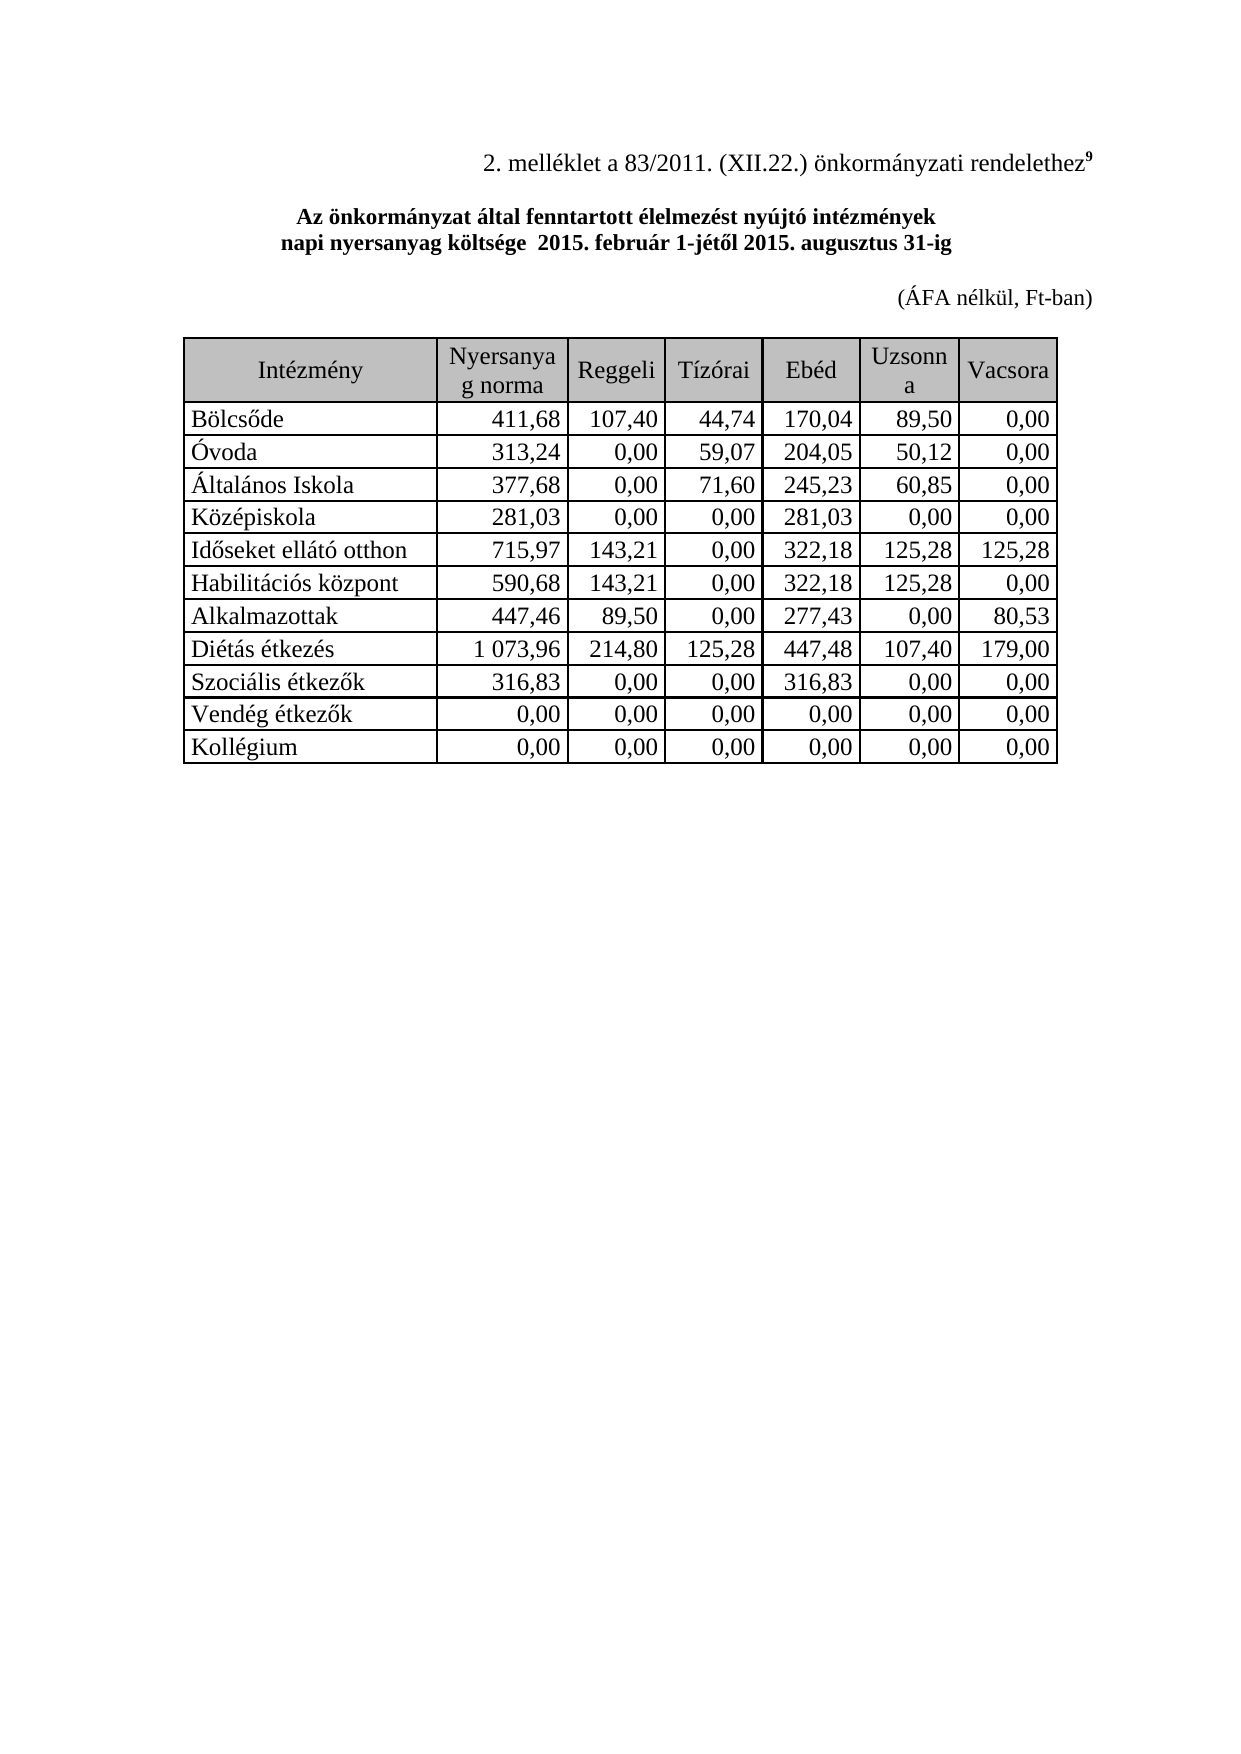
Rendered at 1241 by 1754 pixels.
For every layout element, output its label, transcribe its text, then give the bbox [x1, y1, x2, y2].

table_cell 0,00 [569, 699, 664, 729]
table_cell 107,40 [569, 403, 664, 434]
table_cell 0,00 [666, 534, 761, 565]
table_cell 0,00 [960, 403, 1056, 434]
table_cell 0,00 [666, 699, 761, 729]
table_cell 0,00 [666, 567, 761, 598]
table_cell Diétás étkezés [185, 633, 436, 663]
table_header Nyersanyag norma [438, 339, 567, 401]
table_cell 89,50 [861, 403, 958, 434]
table_cell 80,53 [960, 600, 1056, 631]
table_cell 0,00 [569, 436, 664, 467]
table_cell 125,28 [960, 534, 1056, 565]
table_cell 107,40 [861, 633, 958, 663]
table_header Ebéd [764, 339, 859, 401]
table_cell Bölcsőde [185, 403, 436, 434]
text napi nyersanyag költsége 2015. február 1-jétől 2015. augusztus 31-ig [148, 229, 1085, 256]
table_cell 0,00 [960, 469, 1056, 499]
table_cell 0,00 [861, 699, 958, 729]
table_header Vacsora [960, 339, 1056, 401]
table_cell 44,74 [666, 403, 761, 434]
text (ÁFA nélkül, Ft-ban) [148, 284, 1092, 311]
table_cell 125,28 [861, 567, 958, 598]
table_cell 316,83 [764, 666, 859, 696]
table_cell 0,00 [569, 469, 664, 499]
table_cell 0,00 [960, 699, 1056, 729]
table_cell 245,23 [764, 469, 859, 499]
table_cell 89,50 [569, 600, 664, 631]
table_cell 313,24 [438, 436, 567, 467]
table_cell 0,00 [960, 666, 1056, 696]
table_cell 715,97 [438, 534, 567, 565]
table_cell 0,00 [666, 600, 761, 631]
table_cell 1 073,96 [438, 633, 567, 663]
table_cell 0,00 [960, 436, 1056, 467]
table_cell 0,00 [438, 699, 567, 729]
table_header Uzsonna [861, 339, 958, 401]
table_cell 60,85 [861, 469, 958, 499]
table_cell 590,68 [438, 567, 567, 598]
table_cell 143,21 [569, 534, 664, 565]
table_cell Időseket ellátó otthon [185, 534, 436, 565]
table_cell Általános Iskola [185, 469, 436, 499]
table_header Tízórai [666, 339, 761, 401]
table_cell 179,00 [960, 633, 1056, 663]
table_cell 0,00 [666, 666, 761, 696]
table_cell 277,43 [764, 600, 859, 631]
table_cell 0,00 [666, 731, 761, 762]
table_cell 377,68 [438, 469, 567, 499]
table_cell Óvoda [185, 436, 436, 467]
table_cell 125,28 [666, 633, 761, 663]
table_cell 0,00 [569, 502, 664, 532]
table_cell 0,00 [764, 699, 859, 729]
table_cell 143,21 [569, 567, 664, 598]
table_cell 411,68 [438, 403, 567, 434]
table_cell 0,00 [438, 731, 567, 762]
table_cell 0,00 [666, 502, 761, 532]
table_cell 204,05 [764, 436, 859, 467]
table_cell 0,00 [960, 731, 1056, 762]
table_cell Alkalmazottak [185, 600, 436, 631]
text 2. melléklet a 83/2011. (XII.22.) önkormányzati rendelethez9 [148, 148, 1092, 176]
table_cell 214,80 [569, 633, 664, 663]
table_cell 0,00 [861, 600, 958, 631]
table_cell 0,00 [764, 731, 859, 762]
table_cell Habilitációs központ [185, 567, 436, 598]
table_cell 447,48 [764, 633, 859, 663]
text Az önkormányzat által fenntartott élelmezést nyújtó intézmények [148, 203, 1085, 229]
table_cell 0,00 [960, 567, 1056, 598]
table_cell 322,18 [764, 534, 859, 565]
table_cell 447,46 [438, 600, 567, 631]
table_cell 0,00 [569, 666, 664, 696]
table_cell 170,04 [764, 403, 859, 434]
table_cell Kollégium [185, 731, 436, 762]
table_cell 71,60 [666, 469, 761, 499]
table_cell 281,03 [764, 502, 859, 532]
table_cell 0,00 [861, 502, 958, 532]
table_cell 316,83 [438, 666, 567, 696]
table_cell 322,18 [764, 567, 859, 598]
table_cell 0,00 [861, 731, 958, 762]
table_cell Szociális étkezők [185, 666, 436, 696]
table_cell 0,00 [960, 502, 1056, 532]
table_cell Vendég étkezők [185, 699, 436, 729]
table_header Intézmény [185, 339, 436, 401]
table_cell 59,07 [666, 436, 761, 467]
table_header Reggeli [569, 339, 664, 401]
table_cell 50,12 [861, 436, 958, 467]
table_cell 0,00 [569, 731, 664, 762]
table_cell Középiskola [185, 502, 436, 532]
table_cell 125,28 [861, 534, 958, 565]
table_cell 281,03 [438, 502, 567, 532]
table_cell 0,00 [861, 666, 958, 696]
